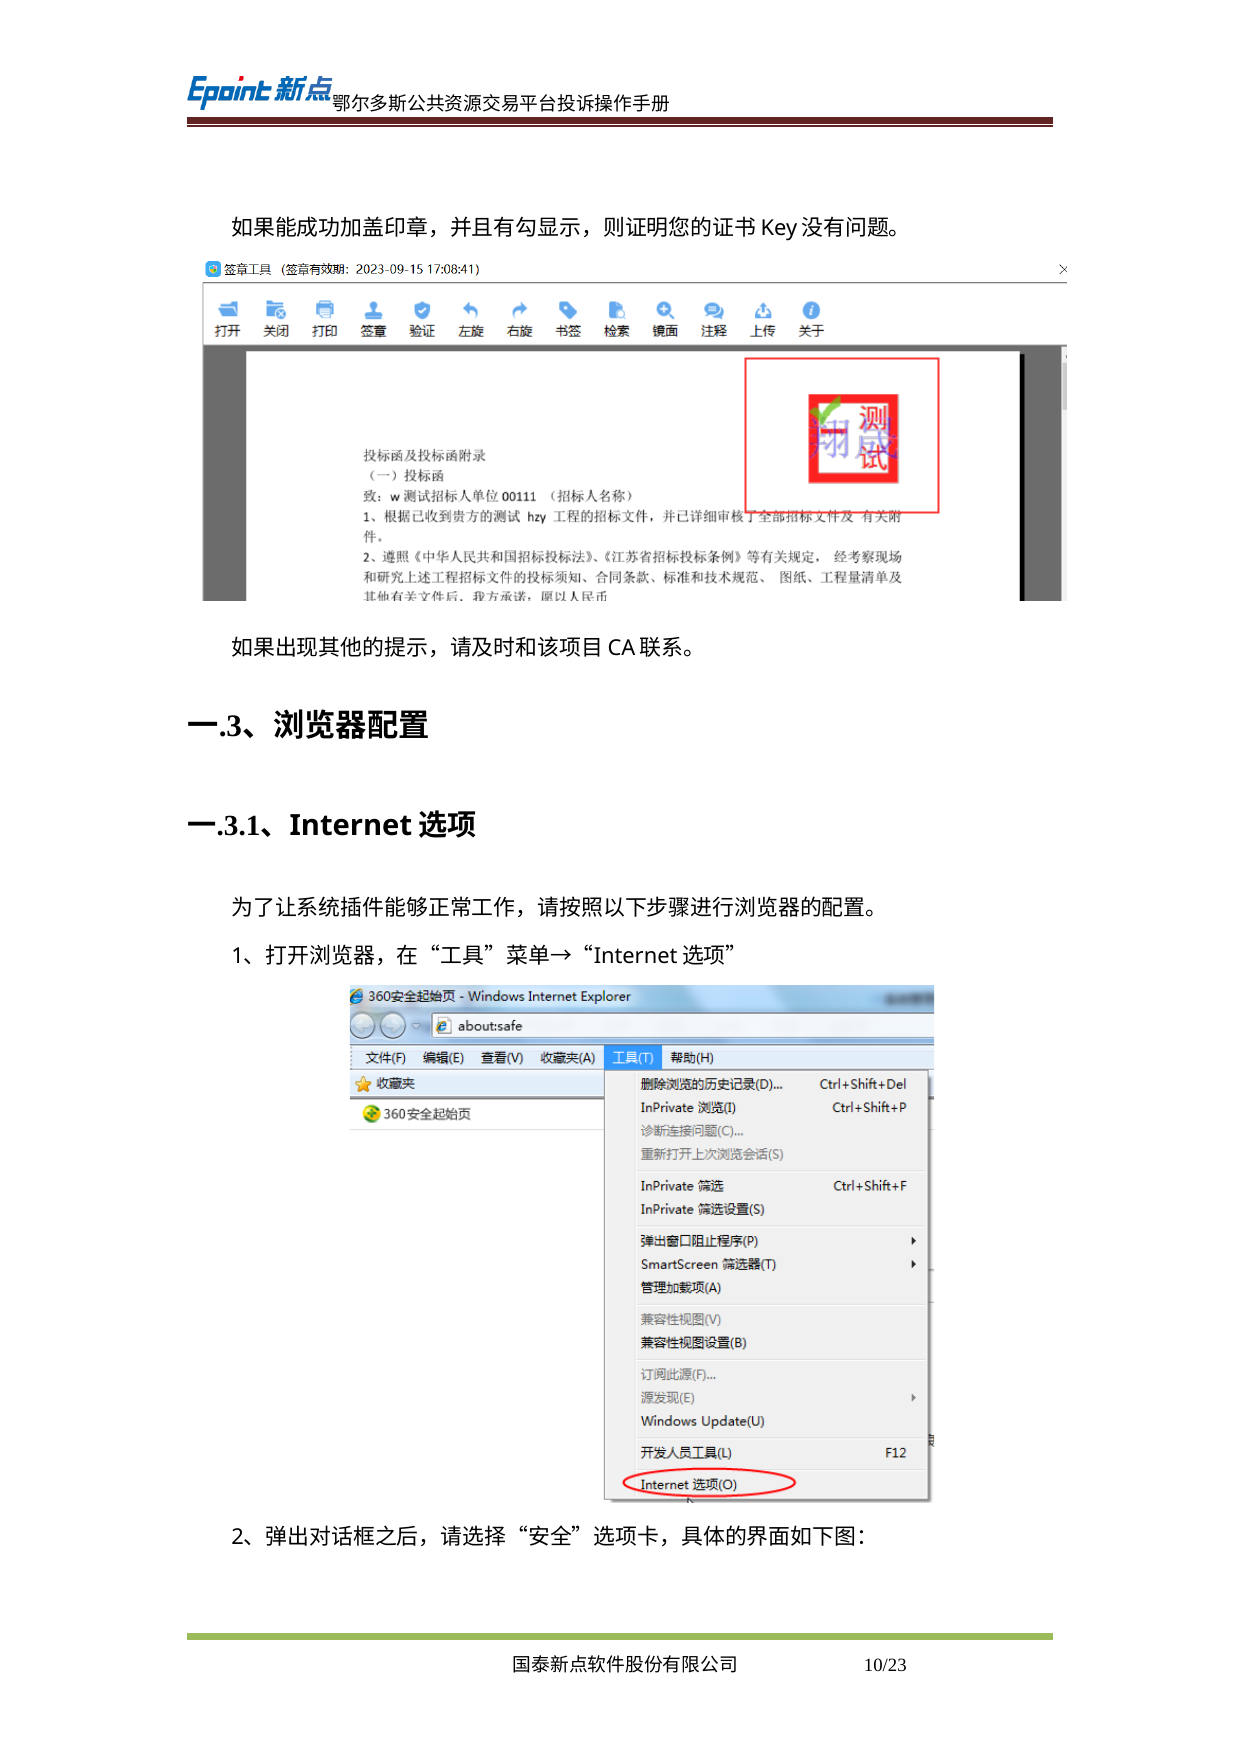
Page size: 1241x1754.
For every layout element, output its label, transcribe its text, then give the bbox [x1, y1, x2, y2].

text 2、弹出对话框之后，请选择“安全”选项卡，具体的界面如下图： [187, 1518, 1053, 1551]
text 如果能成功加盖印章，并且有勾显示，则证明您的证书Key没有问题。 [187, 209, 1053, 242]
subtitle 浏览器配置 [187, 690, 1053, 755]
picture [349, 985, 935, 1503]
picture [202, 257, 1067, 601]
text 为了让系统插件能够正常工作，请按照以下步骤进行浏览器的配置。 [187, 889, 1053, 922]
text 如果出现其他的提示，请及时和该项目CA联系。 [187, 629, 1053, 662]
picture [187, 76, 333, 110]
subtitle Internet选项 [187, 791, 1053, 856]
text 1、打开浏览器，在“工具”菜单→“Internet选项” [187, 937, 1053, 970]
